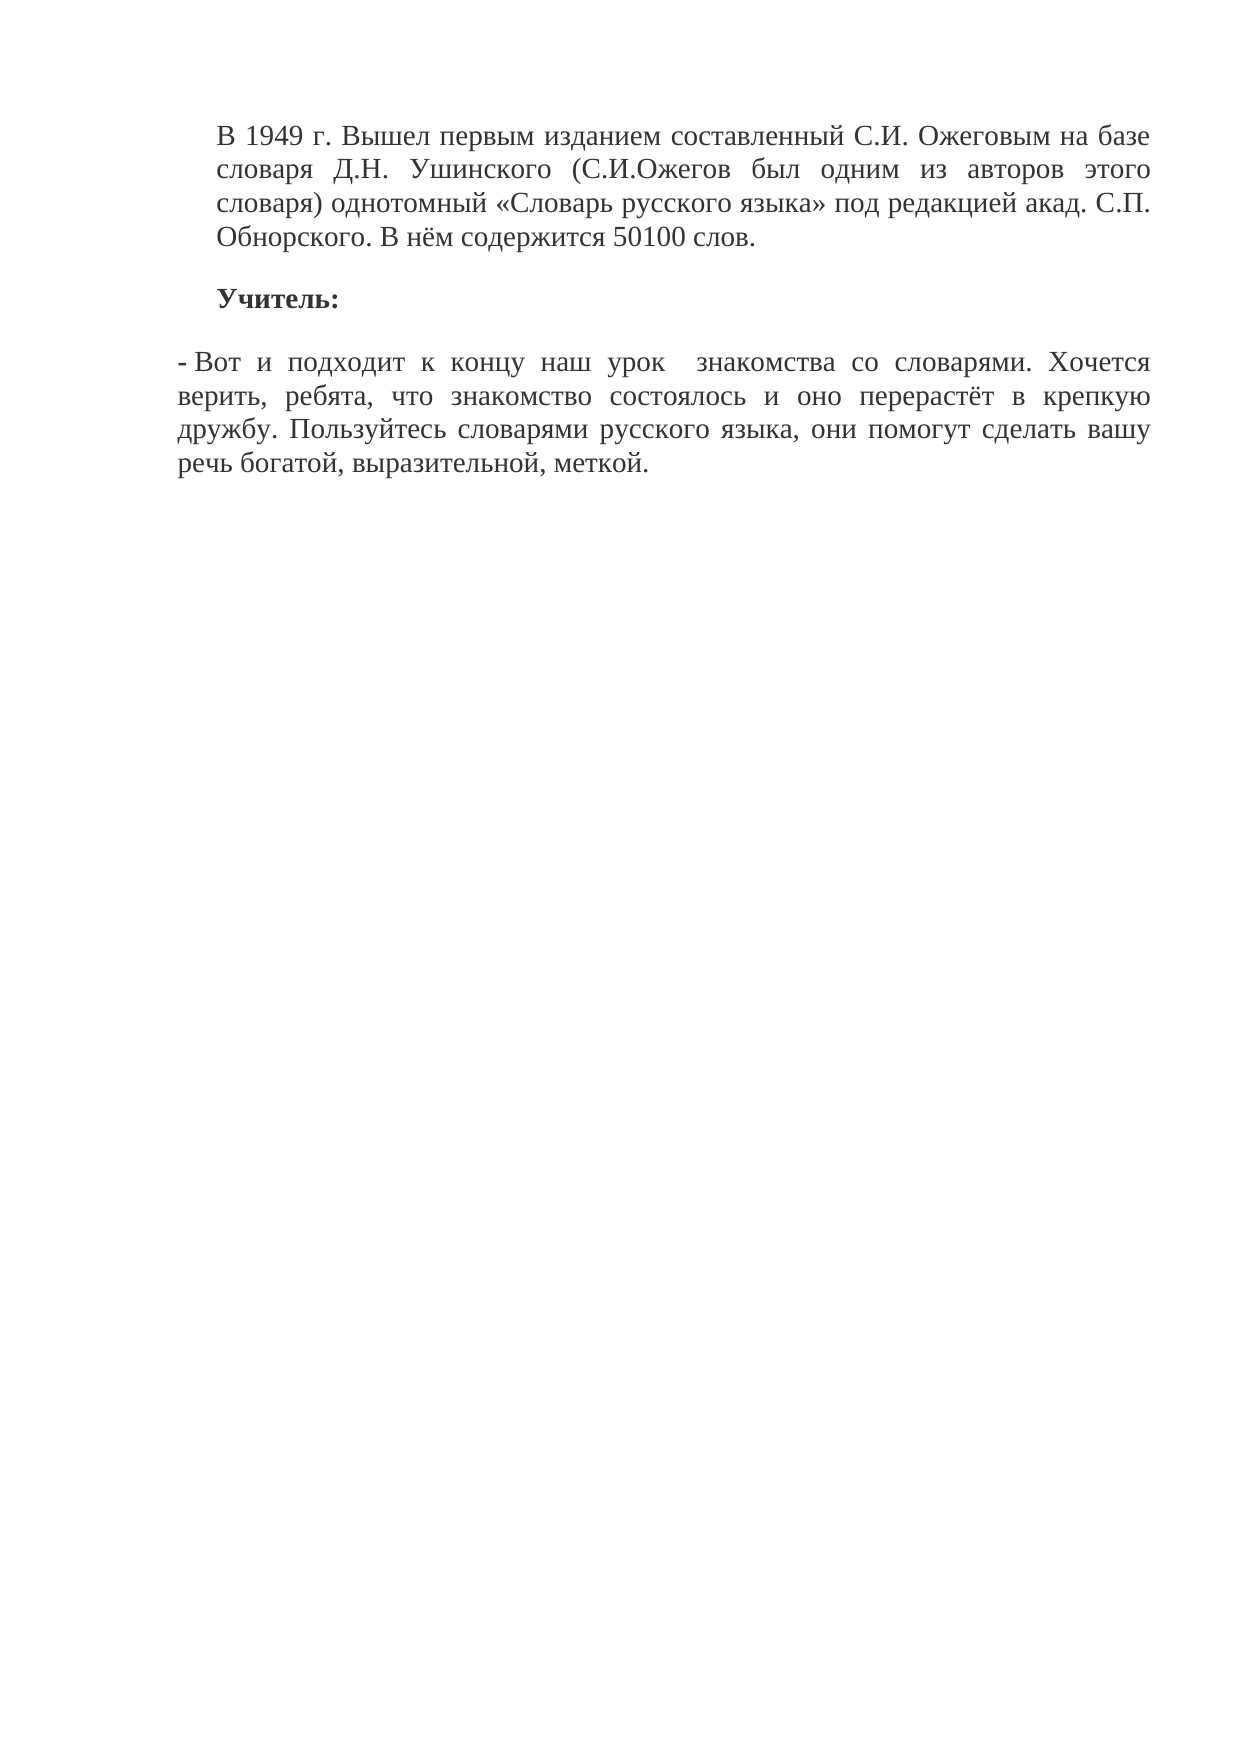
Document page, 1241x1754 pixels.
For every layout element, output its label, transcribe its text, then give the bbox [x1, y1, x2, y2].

text В 1949 г. Вышел первым изданием составленный С.И. Ожеговым на базе словаря Д.Н. Ушинского (С.И.Ожегов был одним из авторов этого словаря) однотомный «Словарь русского языка» под редакцией акад. С.П. Обнорского. В нём содержится 50100 слов. [216, 118, 1152, 252]
text Учитель: [216, 281, 1152, 315]
text - Вот и подходит к концу наш урок знакомства со словарями. Хочется верить, ребята, что знакомство состоялось и оно перерастёт в крепкую дружбу. Пользуйтесь словарями русского языка, они помогут сделать вашу речь богатой, выразительной, меткой. [177, 344, 1152, 478]
